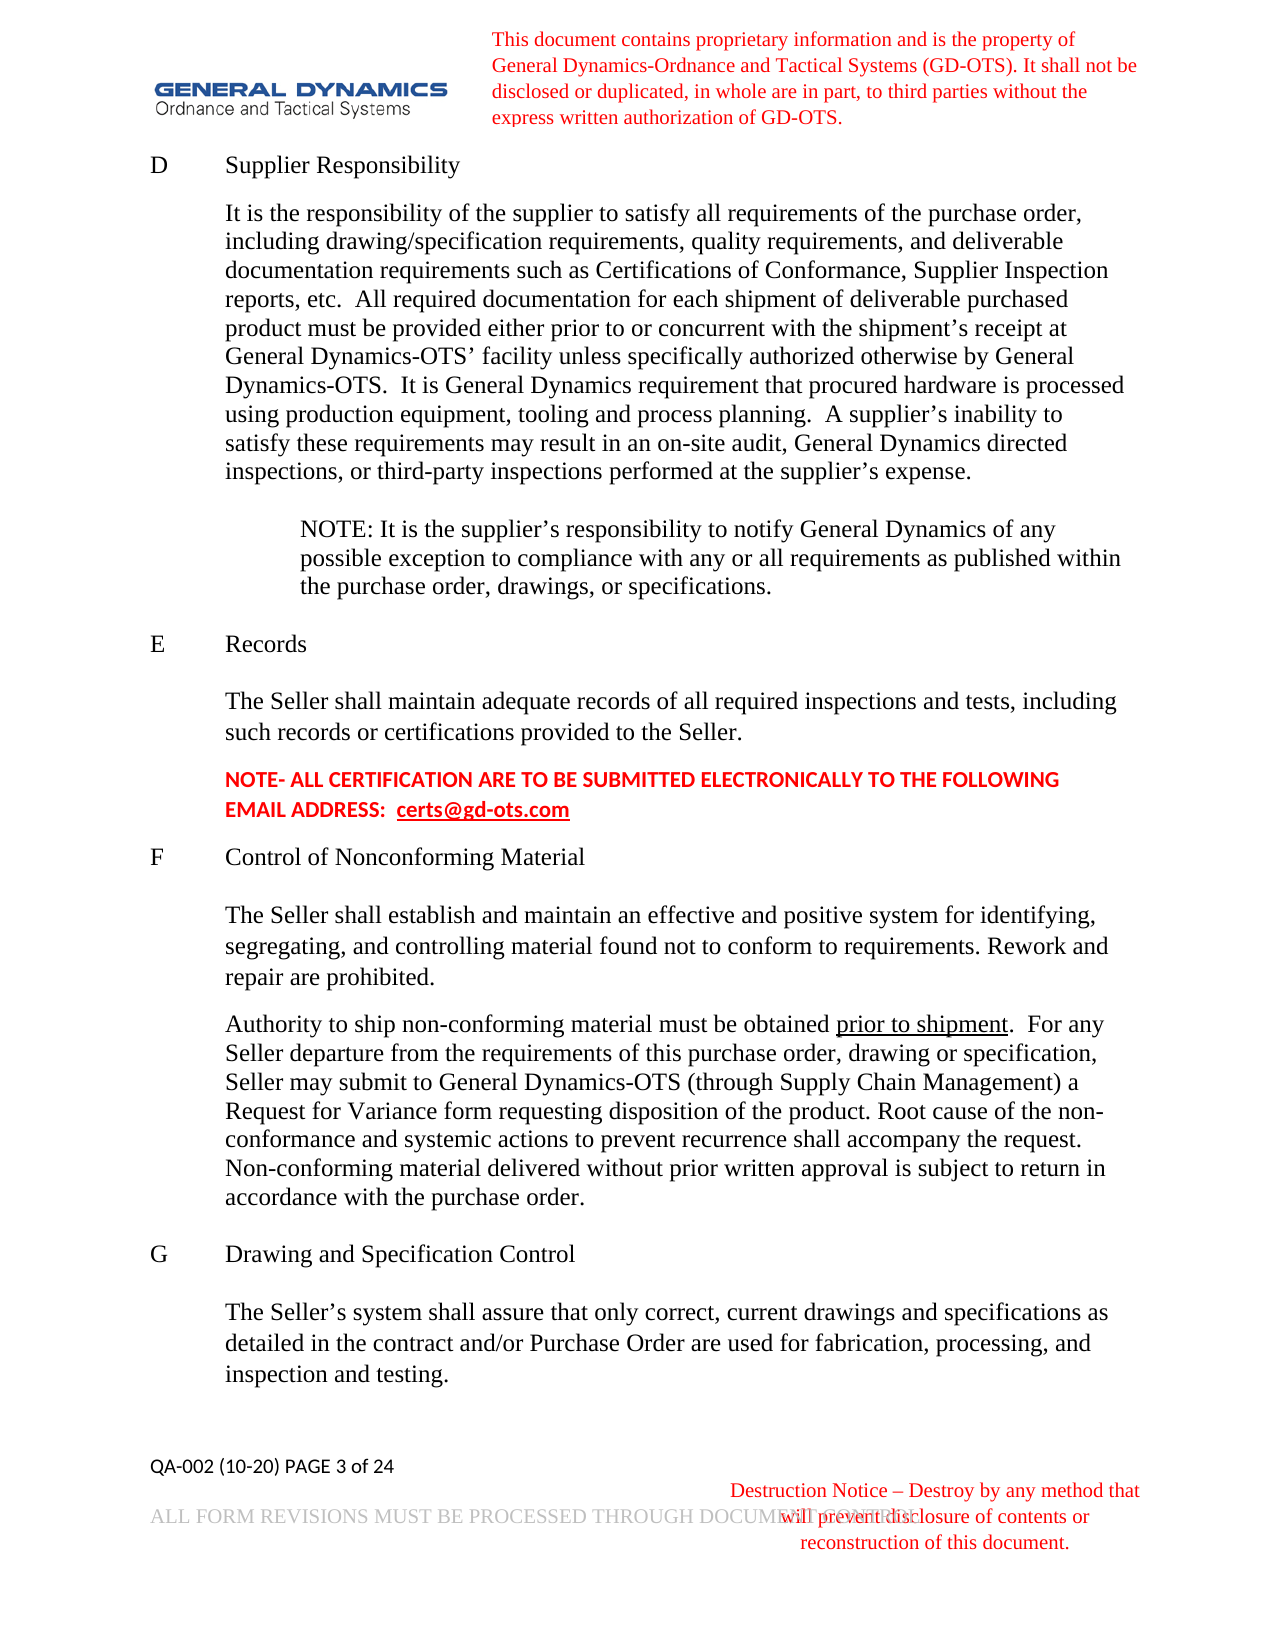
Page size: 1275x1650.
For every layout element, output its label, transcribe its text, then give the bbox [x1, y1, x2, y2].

text It is the responsibility of the supplier to satisfy all requirements of the purchase order, including drawing/specification requirements, quality requirements, and deliverable documentation requirements such as Certifications of Conformance, Supplier Inspection reports, etc. All required documentation for each shipment of deliverable purchased product must be provided either prior to or concurrent with the shipment’s receipt at General Dynamics-OTS’ facility unless specifically authorized otherwise by General Dynamics-OTS. It is General Dynamics requirement that procured hardware is processed using production equipment, tooling and process planning. A supplier’s inability to satisfy these requirements may result in an on-site audit, General Dynamics directed inspections, or third-party inspections performed at the supplier’s expense. [225, 198, 1125, 485]
text Authority to ship non-conforming material must be obtained prior to shipment. For any Seller departure from the requirements of this purchase order, drawing or specification, Seller may submit to General Dynamics-OTS (through Supply Chain Management) a Request for Variance form requesting disposition of the product. Root cause of the non-conformance and systemic actions to prevent recurrence shall accompany the request. Non-conforming material delivered without prior written approval is subject to return in accordance with the purchase order. [225, 1009, 1125, 1211]
picture [150, 75, 451, 127]
text NOTE- ALL CERTIFICATION ARE TO BE SUBMITTED ELECTRONICALLY TO THE FOLLOWING EMAIL ADDRESS: certs@gd-ots.com [150, 765, 1125, 823]
list D Supplier Responsibility [150, 150, 1125, 179]
text The Seller’s system shall assure that only correct, current drawings and specifications as detailed in the contract and/or Purchase Order are used for fabrication, processing, and inspection and testing. [225, 1297, 1125, 1388]
text NOTE: It is the supplier’s responsibility to notify General Dynamics of any possible exception to compliance with any or all requirements as published within the purchase order, drawings, or specifications. [300, 514, 1125, 600]
text G Drawing and Specification Control [150, 1239, 1125, 1268]
text The Seller shall maintain adequate records of all required inspections and tests, including such records or certifications provided to the Seller. [150, 686, 1125, 746]
text F Control of Nonconforming Material [150, 842, 1125, 871]
text E Records [150, 629, 1125, 658]
text The Seller shall establish and maintain an effective and positive system for identifying, segregating, and controlling material found not to conform to requirements. Rework and repair are prohibited. [150, 900, 1125, 991]
